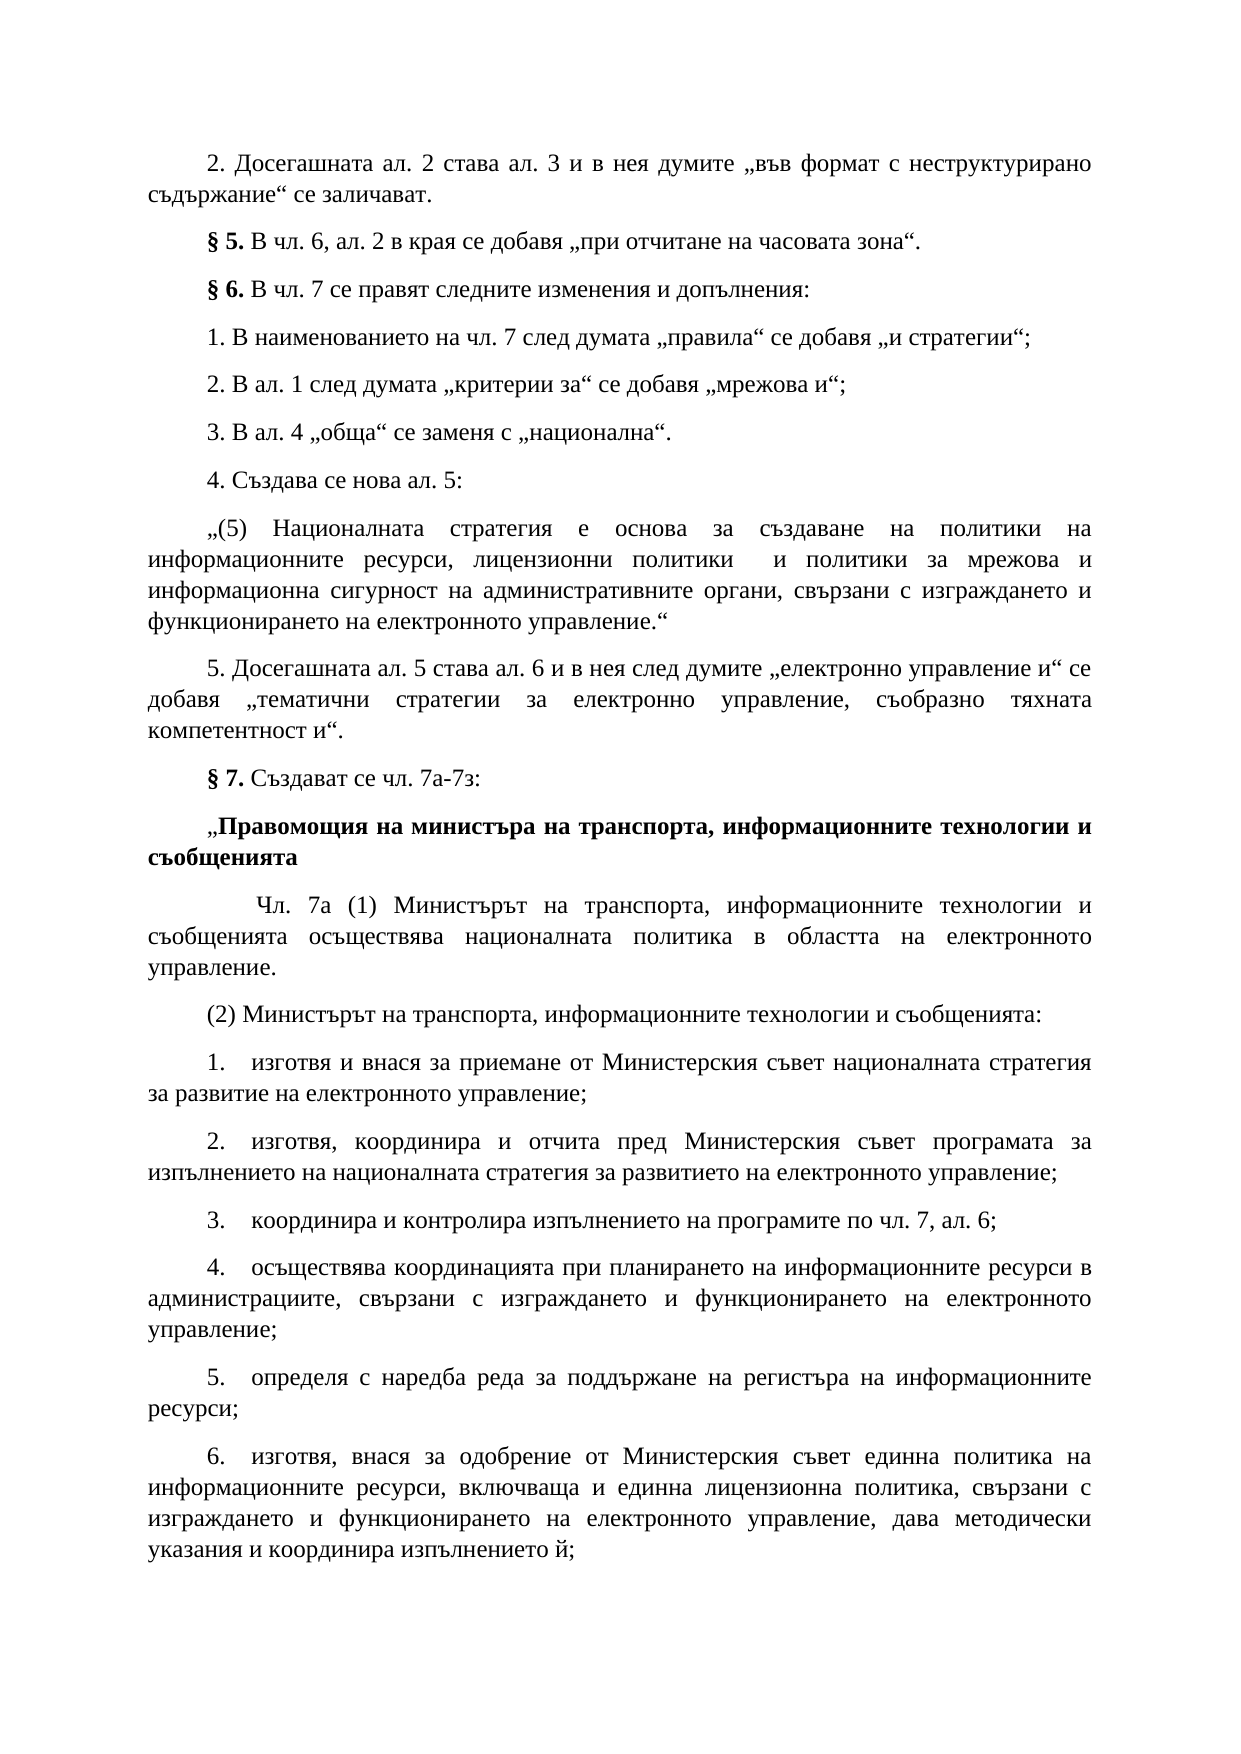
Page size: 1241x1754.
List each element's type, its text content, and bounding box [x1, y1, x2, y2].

text (2) Министърът на транспорта, информационните технологии и съобщенията: [148, 999, 1093, 1028]
text 2. Досегашната ал. 2 става ал. 3 и в нея думите „във формат с неструктурирано съдържание“ се заличават. [148, 148, 1093, 207]
list координира и контролира изпълнението на програмите по чл. 7, ал. 6; [148, 1205, 1093, 1233]
list изготвя, координира и отчита пред Министерския съвет програмата за изпълнението на националната стратегия за развитието на електронното управление; [148, 1126, 1093, 1186]
text 2. В ал. 1 след думата „критерии за“ се добавя „мрежова и“; [148, 369, 1093, 398]
text 3. В ал. 4 „обща“ се заменя с „национална“. [148, 417, 1093, 446]
text § 7. Създават се чл. 7а-7з: [148, 763, 1093, 792]
list определя с наредба реда за поддържане на регистъра на информационните ресурси; [148, 1362, 1093, 1422]
list изготвя, внася за одобрение от Министерския съвет единна политика на информационните ресурси, включваща и единна лицензионна политика, свързани с изграждането и функционирането на електронното управление, дава методически указания и координира изпълнението й; [148, 1441, 1093, 1563]
text „(5) Националната стратегия е основа за създаване на политики на информационните ресурси, лицензионни политики и политики за мрежова и информационна сигурност на административните органи, свързани с изграждането и функционирането на електронното управление.“ [148, 513, 1093, 634]
text 5. Досегашната ал. 5 става ал. 6 и в нея след думите „електронно управление и“ се добавя „тематични стратегии за електронно управление, съобразно тяхната компетентност и“. [148, 653, 1093, 744]
text 1. В наименованието на чл. 7 след думата „правила“ се добавя „и стратегии“; [148, 322, 1093, 351]
list изготвя и внася за приемане от Министерския съвет националната стратегия за развитие на електронното управление; [148, 1047, 1093, 1107]
text 4. Създава се нова ал. 5: [148, 465, 1093, 494]
text „Правомощия на министъра на транспорта, информационните технологии и съобщенията [148, 811, 1093, 871]
text Чл. 7а (1) Министърът на транспорта, информационните технологии и съобщенията осъществява националната политика в областта на електронното управление. [148, 890, 1093, 981]
text § 5. В чл. 6, ал. 2 в края се добавя „при отчитане на часовата зона“. [148, 226, 1093, 255]
list осъществява координацията при планирането на информационните ресурси в администрациите, свързани с изграждането и функционирането на електронното управление; [148, 1252, 1093, 1343]
text § 6. В чл. 7 се правят следните изменения и допълнения: [148, 274, 1093, 303]
